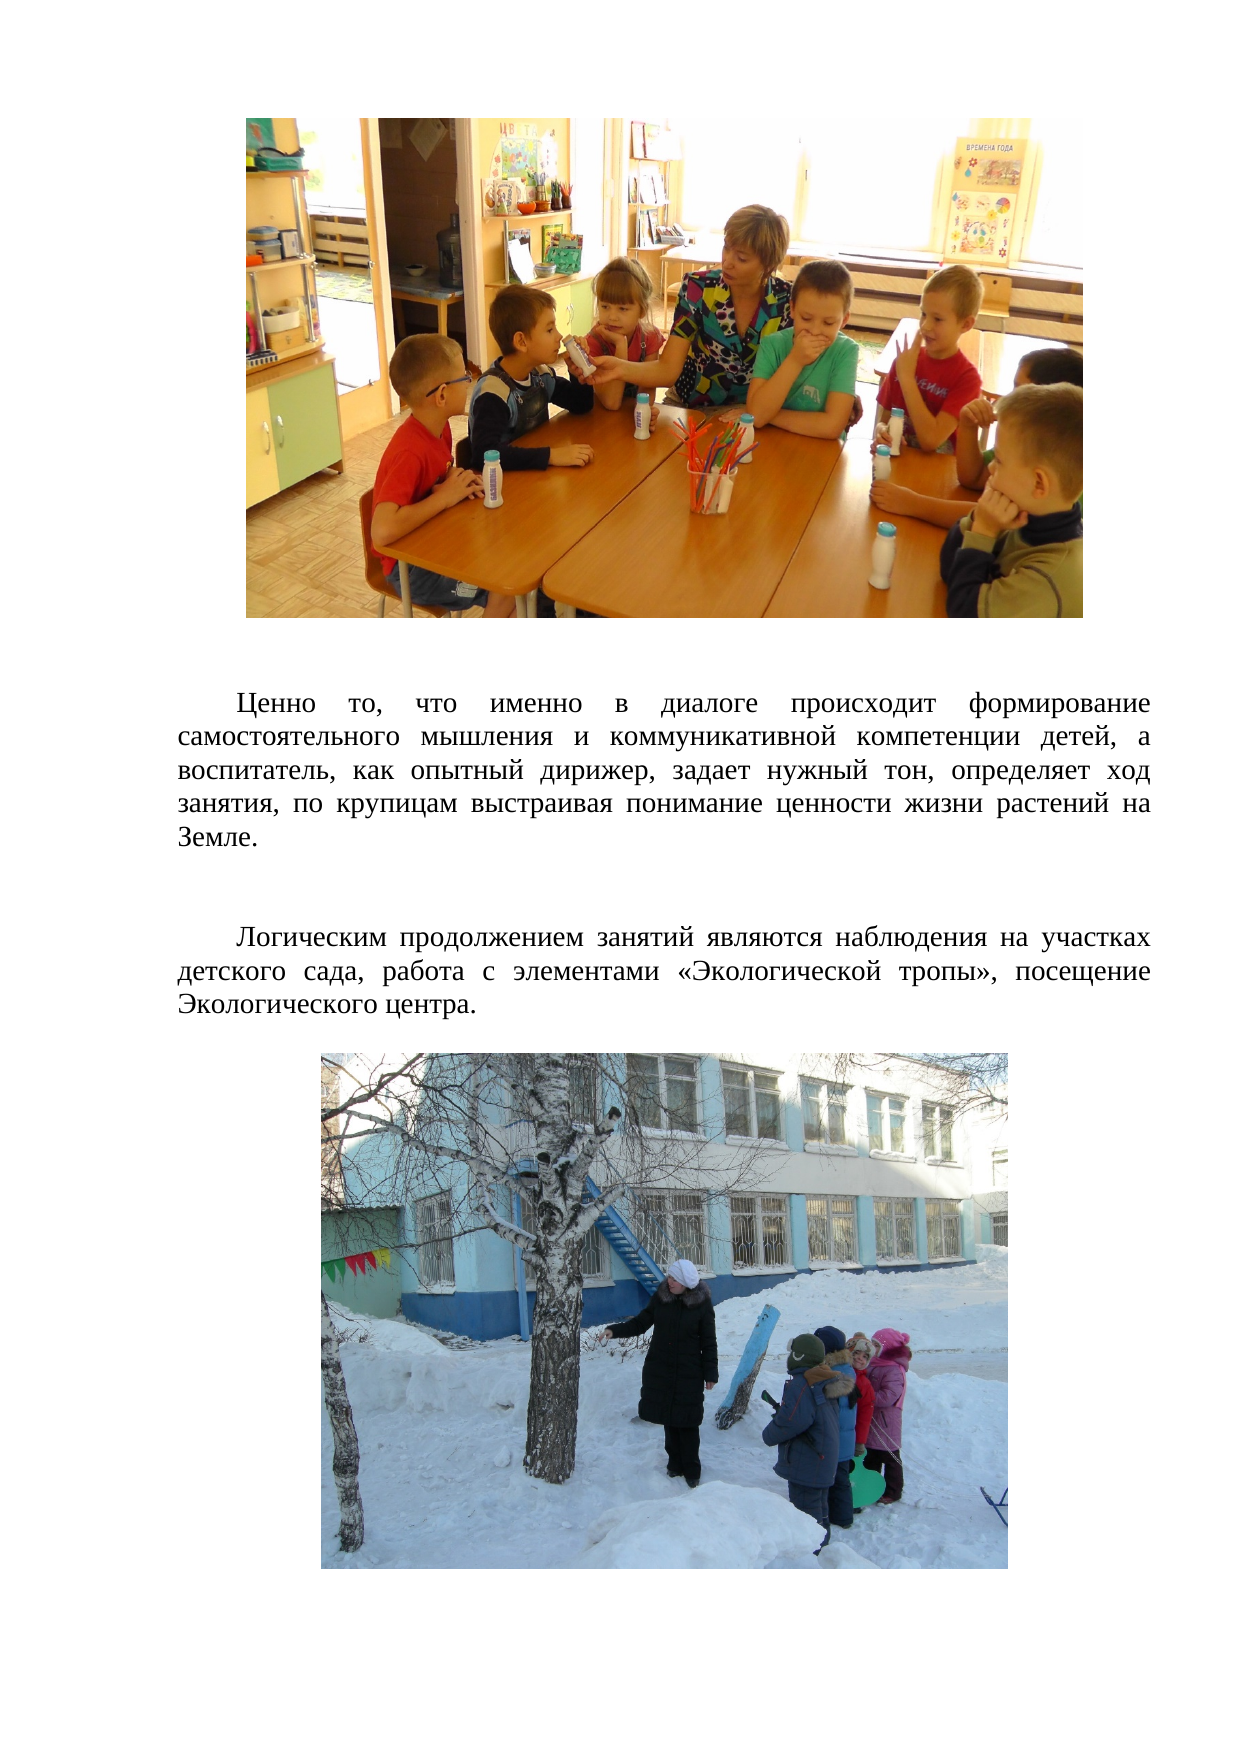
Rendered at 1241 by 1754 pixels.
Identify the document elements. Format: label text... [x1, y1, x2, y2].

picture [321, 1053, 1008, 1569]
picture [246, 118, 1083, 618]
text Логическим продолжением занятий являются наблюдения на участках детского сада, работа с элементами «Экологической тропы», посещение Экологического центра. [177, 919, 1152, 1020]
text Ценно то, что именно в диалоге происходит формирование самостоятельного мышления и коммуникативной компетенции детей, а воспитатель, как опытный дирижер, задает нужный тон, определяет ход занятия, по крупицам выстраивая понимание ценности жизни растений на Земле. [177, 685, 1152, 852]
